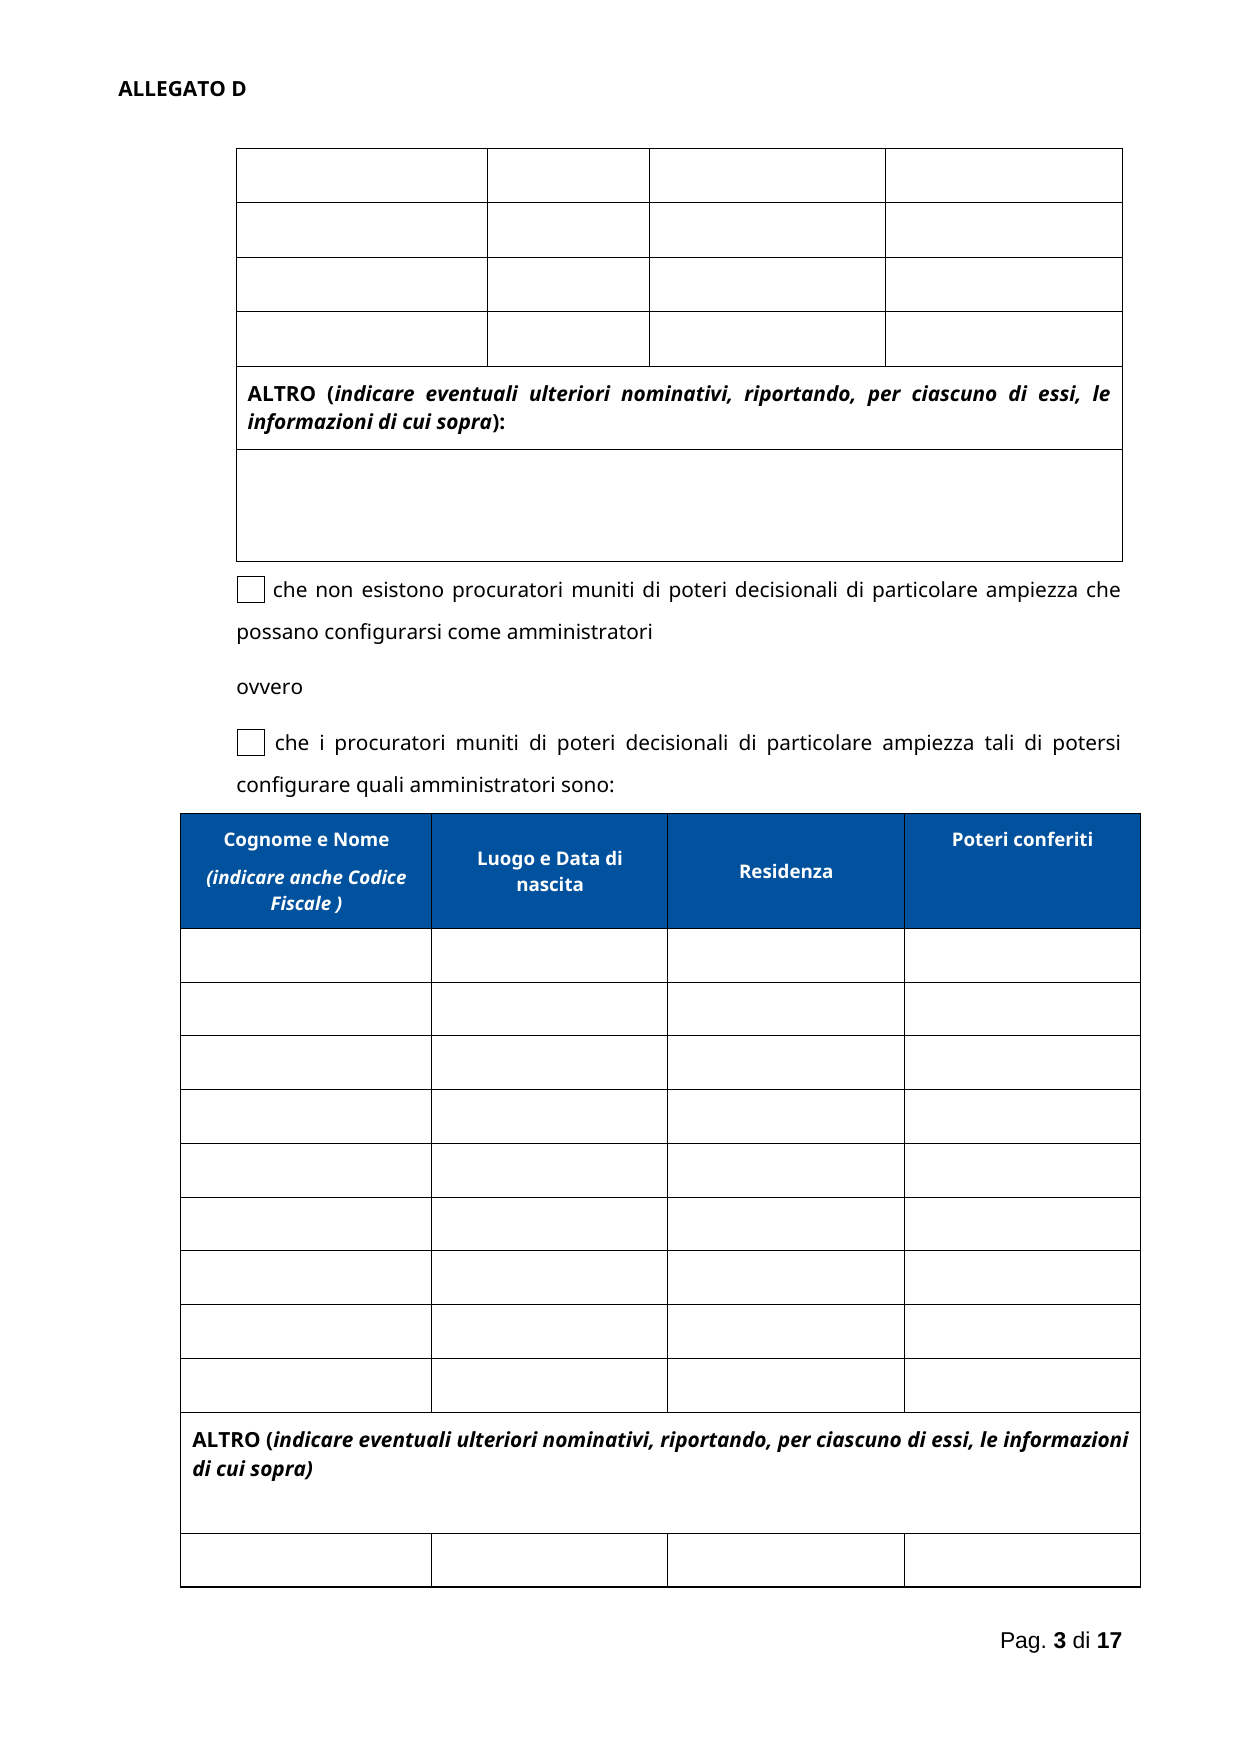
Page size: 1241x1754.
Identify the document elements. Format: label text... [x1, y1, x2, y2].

table_cell [181, 1036, 431, 1089]
table_cell [668, 1359, 904, 1412]
table_cell [432, 1251, 667, 1304]
table_cell [432, 1036, 667, 1089]
table_cell [905, 1144, 1140, 1197]
table_cell [905, 1198, 1140, 1250]
table_cell [886, 203, 1122, 257]
table_cell [650, 203, 885, 257]
table_cell [181, 983, 431, 1035]
table_cell ALTRO (indicare eventuali ulteriori nominativi, riportando, per ciascuno di essi, le informazioni di cui sopra): [237, 367, 1122, 448]
table_cell [668, 1198, 904, 1250]
table_cell [237, 149, 487, 202]
table_cell [432, 1144, 667, 1197]
table_cell [886, 258, 1122, 311]
table_cell [668, 1534, 904, 1586]
table_cell [488, 258, 649, 311]
table_cell [181, 1251, 431, 1304]
table_cell [488, 203, 649, 257]
table_cell [181, 1305, 431, 1358]
table_cell [432, 1198, 667, 1250]
table_cell [668, 1036, 904, 1089]
table_cell [237, 203, 487, 257]
table_cell [905, 1090, 1140, 1143]
table_cell [905, 983, 1140, 1035]
table_header Residenza [668, 814, 904, 928]
table_cell [237, 450, 1122, 561]
table_cell [650, 258, 885, 311]
table_cell [668, 1305, 904, 1358]
table_header Cognome e Nome (indicare anche Codice Fiscale ) [181, 814, 431, 928]
table_cell [181, 1198, 431, 1250]
table_cell [668, 1144, 904, 1197]
table_cell [668, 929, 904, 982]
table_cell [181, 1359, 431, 1412]
table_cell ALTRO (indicare eventuali ulteriori nominativi, riportando, per ciascuno di essi, le informazioni di cui sopra) [181, 1413, 1140, 1533]
table_cell [488, 312, 649, 366]
table_cell [668, 1251, 904, 1304]
table_cell [432, 983, 667, 1035]
table_cell [237, 312, 487, 366]
table_header Poteri conferiti [905, 814, 1140, 928]
table_cell [668, 1090, 904, 1143]
table_header Luogo e Data di nascita [432, 814, 667, 928]
table_cell [668, 983, 904, 1035]
table_cell [181, 1144, 431, 1197]
table_cell [886, 149, 1122, 202]
table_cell [432, 1090, 667, 1143]
table_cell [905, 1359, 1140, 1412]
table_cell [237, 258, 487, 311]
table_cell [488, 149, 649, 202]
table_cell [181, 929, 431, 982]
table_cell [905, 1305, 1140, 1358]
table_cell [905, 1534, 1140, 1586]
table_cell [905, 1251, 1140, 1304]
table_cell [432, 1359, 667, 1412]
table_cell [905, 1036, 1140, 1089]
table_cell [181, 1534, 431, 1586]
table_cell [650, 149, 885, 202]
table_cell [432, 1305, 667, 1358]
text che i procuratori muniti di poteri decisionali di particolare ampiezza tali di potersi configurare quali amministratori sono: [236, 728, 1122, 799]
table_cell [905, 929, 1140, 982]
table_cell [886, 312, 1122, 366]
text che non esistono procuratori muniti di poteri decisionali di particolare ampiezza che possano configurarsi come amministratori [236, 575, 1122, 646]
table_cell [181, 1090, 431, 1143]
text ovvero [236, 672, 1122, 701]
table_cell [650, 312, 885, 366]
table_cell [432, 1534, 667, 1586]
table_cell [432, 929, 667, 982]
